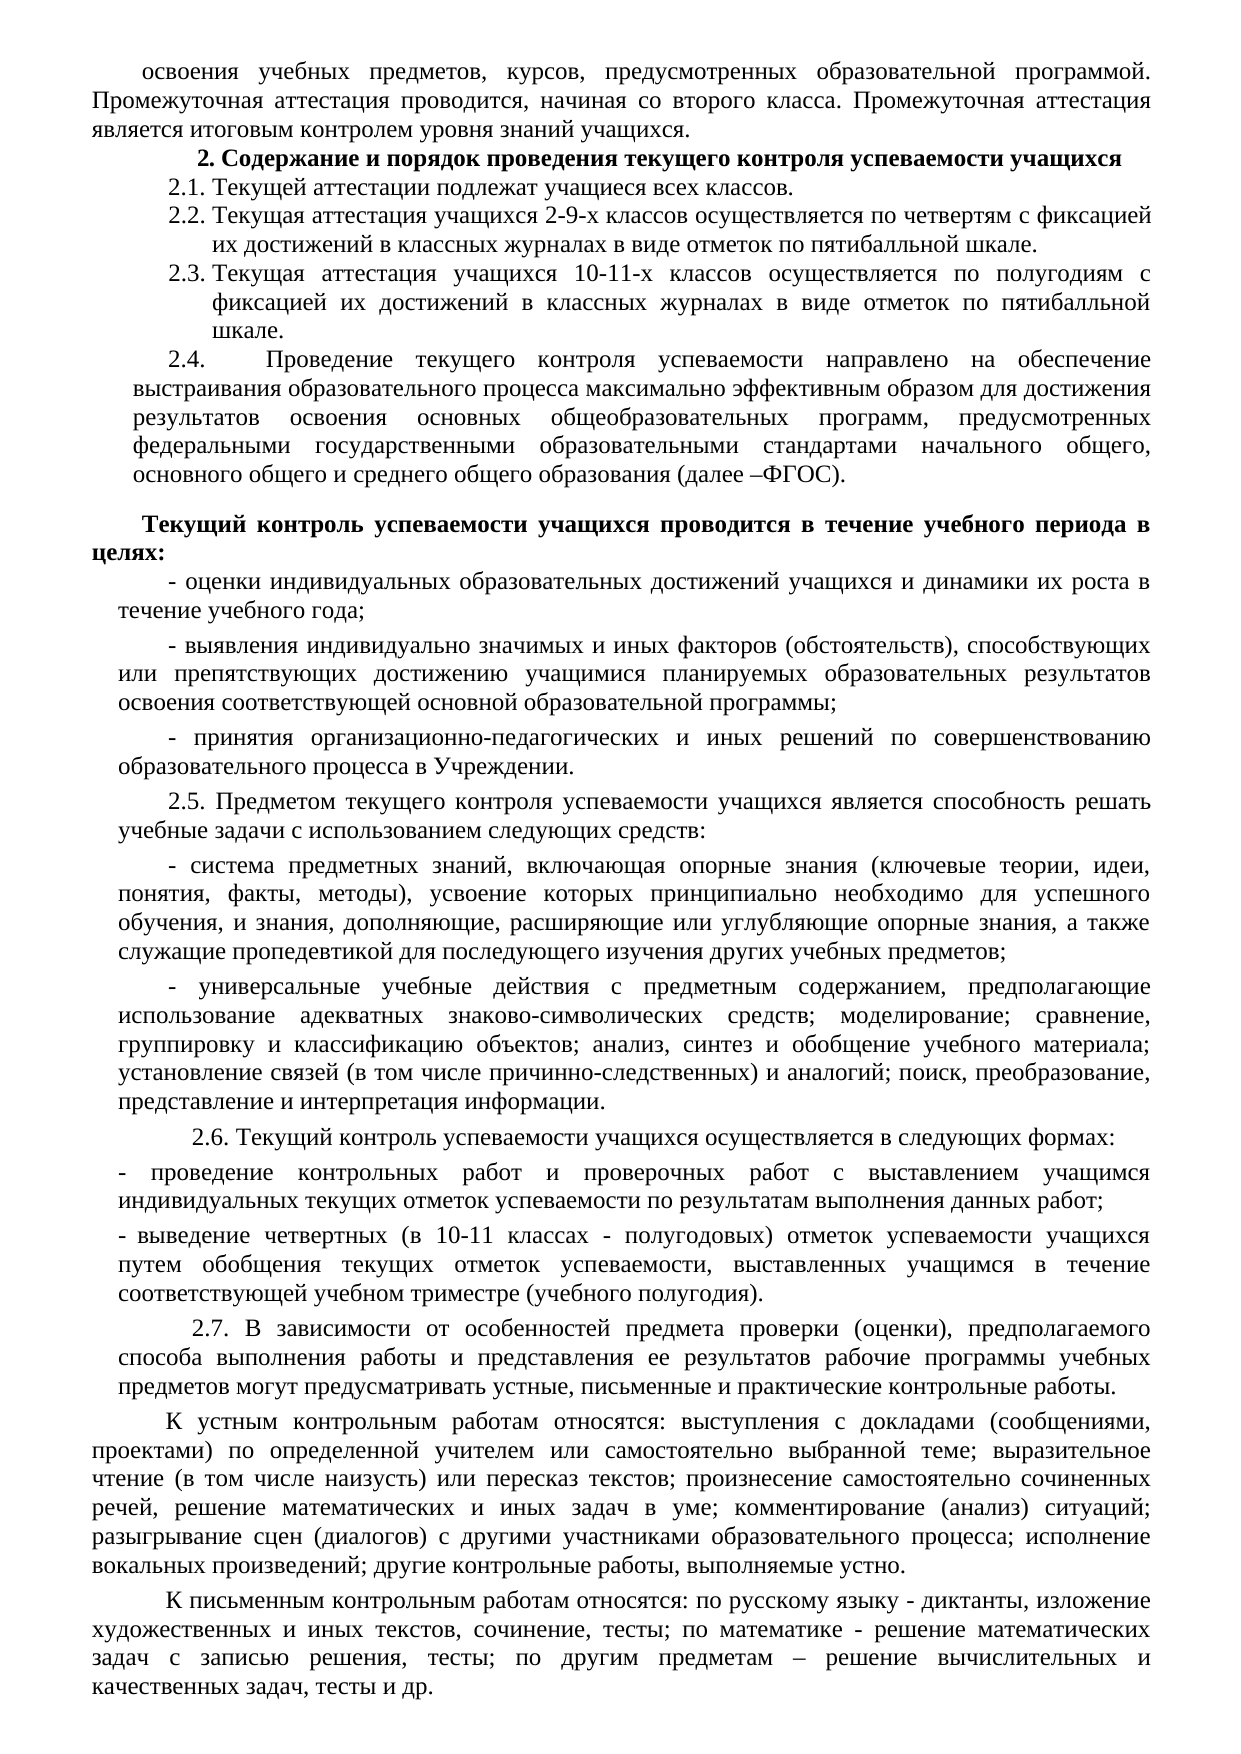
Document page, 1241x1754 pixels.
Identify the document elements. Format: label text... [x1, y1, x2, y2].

list Текущей аттестации подлежат учащиеся всех классов. [168, 172, 1176, 201]
text Текущий контроль успеваемости учащихся проводится в течение учебного периода в целях: [92, 509, 1152, 566]
list оценки индивидуальных образовательных достижений учащихся и динамики их роста в течение учебного года; [118, 566, 1151, 624]
text К письменным контрольным работам относятся: по русскому языку - диктанты, изложение художественных и иных текстов, сочинение, тесты; по математике - решение математических задач с записью решения, тесты; по другим предметам – решение вычислительных и качественных задач, тесты и др. [92, 1585, 1152, 1700]
list Проведение текущего контроля успеваемости направлено на обеспечение выстраивания образовательного процесса максимально эффективным образом для достижения результатов освоения основных общеобразовательных программ, предусмотренных федеральными государственными образовательными стандартами начального общего, основного общего и среднего общего образования (далее –ФГОС). [133, 344, 1152, 488]
list Текущая аттестация учащихся 10-11-х классов осуществляется по полугодиям с фиксацией их достижений в классных журналах в виде отметок по пятибалльной шкале. [168, 258, 1152, 344]
text К устным контрольным работам относятся: выступления с докладами (сообщениями, проектами) по определенной учителем или самостоятельно выбранной теме; выразительное чтение (в том числе наизусть) или пересказ текстов; произнесение самостоятельно сочиненных речей, решение математических и иных задач в уме; комментирование (анализ) ситуаций; разыгрывание сцен (диалогов) с другими участниками образовательного процесса; исполнение вокальных произведений; другие контрольные работы, выполняемые устно. [92, 1406, 1152, 1578]
list Текущий контроль успеваемости учащихся осуществляется в следующих формах: [192, 1122, 1176, 1151]
list Текущая аттестация учащихся 2-9-х классов осуществляется по четвертям с фиксацией их достижений в классных журналах в виде отметок по пятибалльной шкале. [168, 201, 1152, 258]
list выявления индивидуально значимых и иных факторов (обстоятельств), способствующих или препятствующих достижению учащимися планируемых образовательных результатов освоения соответствующей основной образовательной программы; [118, 630, 1152, 716]
list В зависимости от особенностей предмета проверки (оценки), предполагаемого способа выполнения работы и представления ее результатов рабочие программы учебных предметов могут предусматривать устные, письменные и практические контрольные работы. [118, 1313, 1151, 1399]
list Предметом текущего контроля успеваемости учащихся является способность решать учебные задачи с использованием следующих средств: [118, 786, 1152, 843]
list система предметных знаний, включающая опорные знания (ключевые теории, идеи, понятия, факты, методы), усвоение которых принципиально необходимо для успешного обучения, и знания, дополняющие, расширяющие или углубляющие опорные знания, а также служащие пропедевтикой для последующего изучения других учебных предметов; [118, 850, 1151, 965]
list принятия организационно-педагогических и иных решений по совершенствованию образовательного процесса в Учреждении. [118, 722, 1151, 780]
list универсальные учебные действия с предметным содержанием, предполагающие использование адекватных знаково-символических средств; моделирование; сравнение, группировку и классификацию объектов; анализ, синтез и обобщение учебного материала; установление связей (в том числе причинно-следственных) и аналогий; поиск, преобразование, представление и интерпретация информации. [118, 971, 1152, 1115]
list проведение контрольных работ и проверочных работ с выставлением учащимся индивидуальных текущих отметок успеваемости по результатам выполнения данных работ; [118, 1157, 1151, 1214]
text освоения учебных предметов, курсов, предусмотренных образовательной программой. Промежуточная аттестация проводится, начиная со второго класса. Промежуточная аттестация является итоговым контролем уровня знаний учащихся. [92, 56, 1152, 142]
list выведение четвертных (в 10-11 классах - полугодовых) отметок успеваемости учащихся путем обобщения текущих отметок успеваемости, выставленных учащимся в течение соответствующей учебном триместре (учебного полугодия). [118, 1220, 1151, 1306]
subtitle Содержание и порядок проведения текущего контроля успеваемости учащихся [197, 143, 1176, 172]
